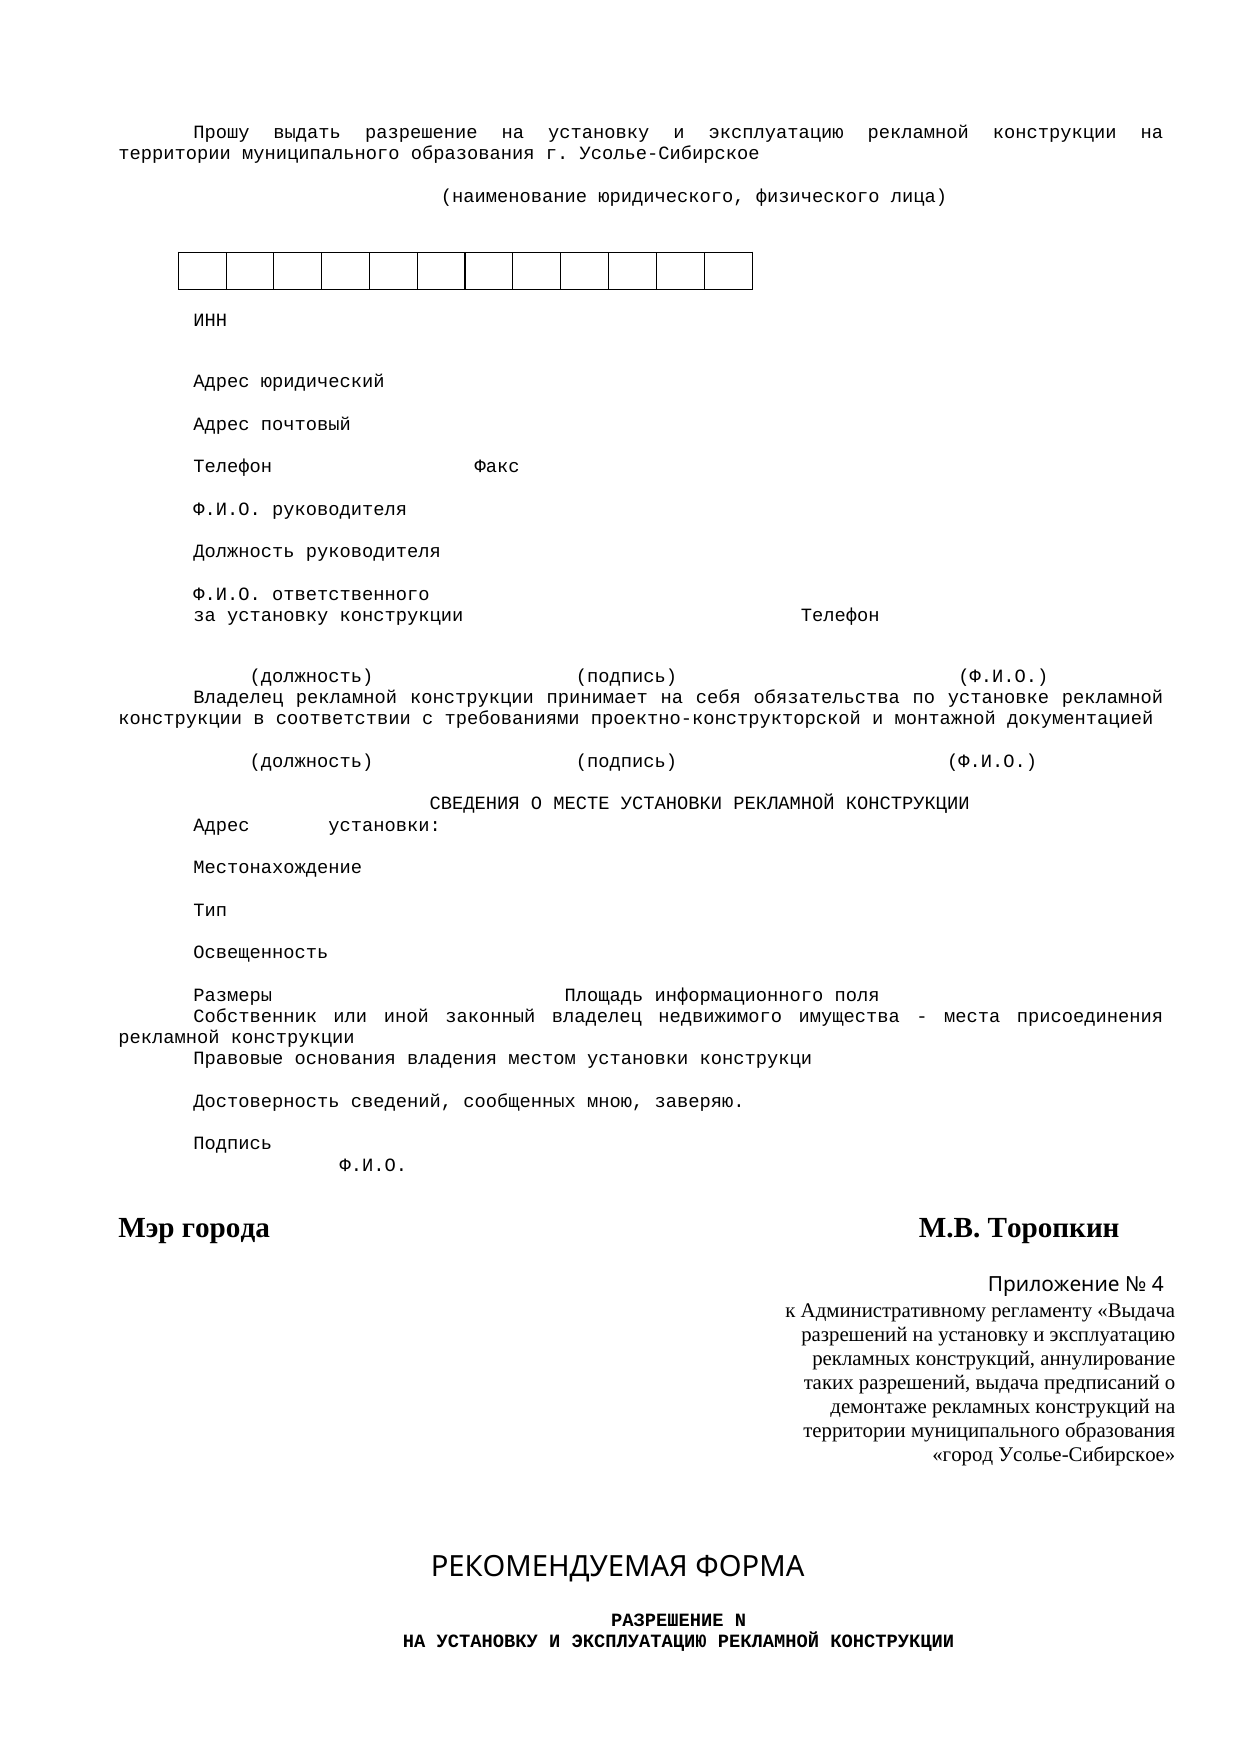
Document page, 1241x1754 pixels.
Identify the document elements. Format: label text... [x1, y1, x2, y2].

table_header [657, 253, 704, 289]
text Местонахождение [118, 858, 1163, 879]
table_header [609, 253, 656, 289]
text РАЗРЕШЕНИЕ N [118, 1611, 1163, 1632]
text (должность) (подпись) (Ф.И.О.) [118, 667, 1163, 688]
text Ф.И.О. [118, 1155, 1163, 1177]
text территории муниципального образования [118, 1418, 1175, 1442]
table_header [370, 253, 417, 289]
text рекламных конструкций, аннулирование [118, 1346, 1175, 1370]
table_header [322, 253, 369, 289]
text «город Усолье-Сибирское» [118, 1442, 1175, 1466]
table_header [179, 253, 226, 289]
table_header [466, 253, 512, 289]
text Достоверность сведений, сообщенных мною, заверяю. [118, 1092, 1163, 1113]
text СВЕДЕНИЯ О МЕСТЕ УСТАНОВКИ РЕКЛАМНОЙ КОНСТРУКЦИИ [118, 794, 1163, 815]
text Ф.И.О. ответственного [118, 584, 1163, 606]
text Правовые основания владения местом установки конструкци [118, 1049, 1163, 1070]
text Размеры Площадь информационного поля [118, 985, 1163, 1007]
table_header [274, 253, 321, 289]
text Освещенность [118, 943, 1163, 964]
text Должность руководителя [118, 542, 1163, 563]
text к Административному регламенту «Выдача [118, 1298, 1175, 1322]
table_header [227, 253, 273, 289]
text РЕКОМЕНДУЕМАЯ ФОРМА [118, 1545, 1163, 1585]
text Подпись [118, 1134, 1163, 1155]
text демонтаже рекламных конструкций на [118, 1394, 1175, 1418]
text Владелец рекламной конструкции принимает на себя обязательства по установке рекламной конструкции в соответствии с требованиями проектно-конструкторской и монтажной документацией [118, 688, 1163, 730]
text Ф.И.О. руководителя [118, 499, 1163, 521]
table_header [418, 253, 464, 289]
text Приложение № 4 [118, 1269, 1163, 1298]
table_header [513, 253, 560, 289]
text ИНН [118, 311, 1163, 332]
text разрешений на установку и эксплуатацию [118, 1322, 1175, 1346]
text Адрес установки: [118, 815, 1163, 837]
text Адрес почтовый [118, 414, 1163, 436]
text Прошу выдать разрешение на установку и эксплуатацию рекламной конструкции на территории муниципального образования г. Усолье-Сибирское [118, 123, 1163, 165]
text за установку конструкции Телефон [118, 606, 1163, 627]
text Адрес юридический [118, 372, 1163, 393]
text (должность) (подпись) (Ф.И.О.) [118, 752, 1163, 773]
text НА УСТАНОВКУ И ЭКСПЛУАТАЦИЮ РЕКЛАМНОЙ КОНСТРУКЦИИ [118, 1632, 1163, 1653]
text Мэр города М.В. Торопкин [118, 1210, 1175, 1244]
text Телефон Факс [118, 457, 1163, 478]
text Тип [118, 900, 1163, 922]
table_header [705, 253, 752, 289]
text Собственник или иной законный владелец недвижимого имущества - места присоединения рекламной конструкции [118, 1007, 1163, 1049]
text (наименование юридического, физического лица) [118, 186, 1163, 208]
table_header [561, 253, 608, 289]
text таких разрешений, выдача предписаний о [118, 1370, 1175, 1394]
